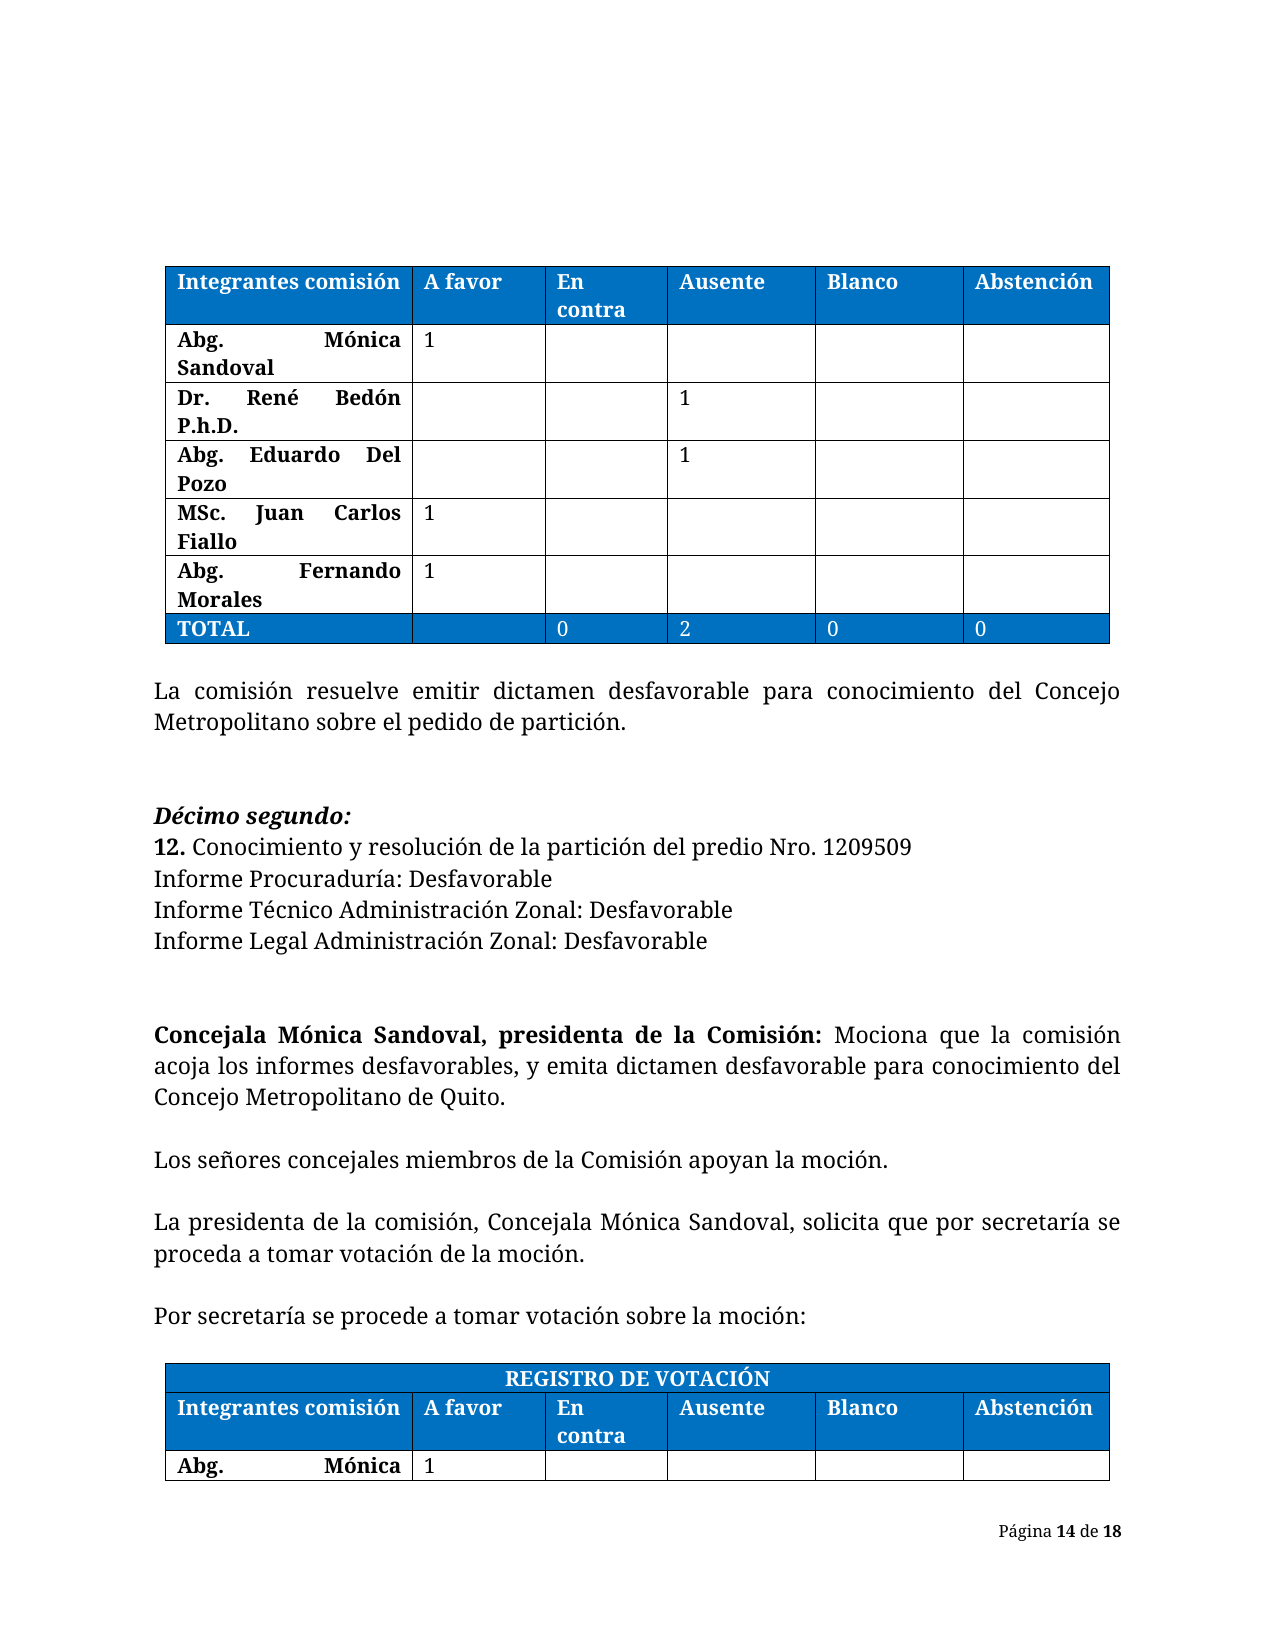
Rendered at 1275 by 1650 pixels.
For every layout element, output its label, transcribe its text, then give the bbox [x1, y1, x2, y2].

table_cell 1 [413, 1451, 545, 1479]
table_cell A favor [413, 267, 545, 324]
table_cell MSc. Juan Carlos Fiallo [166, 499, 412, 555]
table_cell Abg. Mónica Sandoval [166, 325, 412, 382]
table_cell Dr. René Bedón P.h.D. [166, 383, 412, 439]
table_cell A favor [413, 1393, 545, 1450]
table_cell 1 [413, 556, 545, 613]
table_cell [546, 383, 667, 439]
table_cell [668, 325, 815, 382]
table_cell [816, 441, 963, 497]
text Informe Legal Administración Zonal: Desfavorable [153, 925, 1121, 956]
table_cell 1 [668, 441, 815, 497]
table_cell [413, 441, 545, 497]
table_cell [413, 383, 545, 439]
table_cell Blanco [816, 1393, 963, 1450]
table_cell 1 [413, 499, 545, 555]
table_cell [964, 556, 1109, 613]
table_cell [816, 556, 963, 613]
table_cell Integrantes comisión [166, 1393, 412, 1450]
text Décimo segundo: [153, 800, 1121, 831]
text 12. Conocimiento y resolución de la partición del predio Nro. 1209509 [153, 831, 1121, 863]
table_cell [546, 499, 667, 555]
table_cell [668, 556, 815, 613]
table_cell [546, 325, 667, 382]
table_cell En contra [546, 267, 667, 324]
table_cell [816, 383, 963, 439]
table_cell Abstención [964, 1393, 1109, 1450]
table_cell 2 [668, 614, 815, 643]
table_cell Abg. Eduardo Del Pozo [166, 441, 412, 497]
table_cell [964, 1451, 1109, 1479]
table_cell Ausente [668, 267, 815, 324]
table_cell Blanco [816, 267, 963, 324]
table_cell TOTAL [166, 614, 412, 643]
table_header REGISTRO DE VOTACIÓN [166, 1364, 1109, 1392]
table_cell [546, 441, 667, 497]
table_cell [413, 614, 545, 643]
text Concejala Mónica Sandoval, presidenta de la Comisión: Mociona que la comisión acoja los informes desfavorables, y emita dictamen desfavorable para conocimiento del Concejo Metropolitano de Quito. [153, 1019, 1121, 1113]
text La presidenta de la comisión, Concejala Mónica Sandoval, solicita que por secretaría se proceda a tomar votación de la moción. [153, 1206, 1121, 1269]
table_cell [166, 1451, 412, 1479]
table_cell 0 [964, 614, 1109, 643]
table_cell [816, 499, 963, 555]
table_cell Abg. Fernando Morales [166, 556, 412, 613]
table_cell [964, 441, 1109, 497]
table_cell [816, 1451, 963, 1479]
table_cell [964, 383, 1109, 439]
table_cell Abstención [964, 267, 1109, 324]
table_cell [668, 1451, 815, 1479]
table_cell Ausente [668, 1393, 815, 1450]
table_cell En contra [546, 1393, 667, 1450]
table_cell [546, 1451, 667, 1479]
table_cell 1 [413, 325, 545, 382]
table_cell 0 [816, 614, 963, 643]
text Los señores concejales miembros de la Comisión apoyan la moción. [153, 1144, 1121, 1175]
table_cell 0 [546, 614, 667, 643]
table_cell [964, 499, 1109, 555]
text Informe Procuraduría: Desfavorable [153, 863, 1121, 894]
text Informe Técnico Administración Zonal: Desfavorable [153, 894, 1121, 925]
table_cell [546, 556, 667, 613]
table_cell Integrantes comisión [166, 267, 412, 324]
table_cell 1 [668, 383, 815, 439]
text Por secretaría se procede a tomar votación sobre la moción: [153, 1300, 1121, 1331]
table_cell [964, 325, 1109, 382]
text La comisión resuelve emitir dictamen desfavorable para conocimiento del Concejo Metropolitano sobre el pedido de partición. [153, 675, 1121, 738]
table_cell [668, 499, 815, 555]
table_cell [816, 325, 963, 382]
